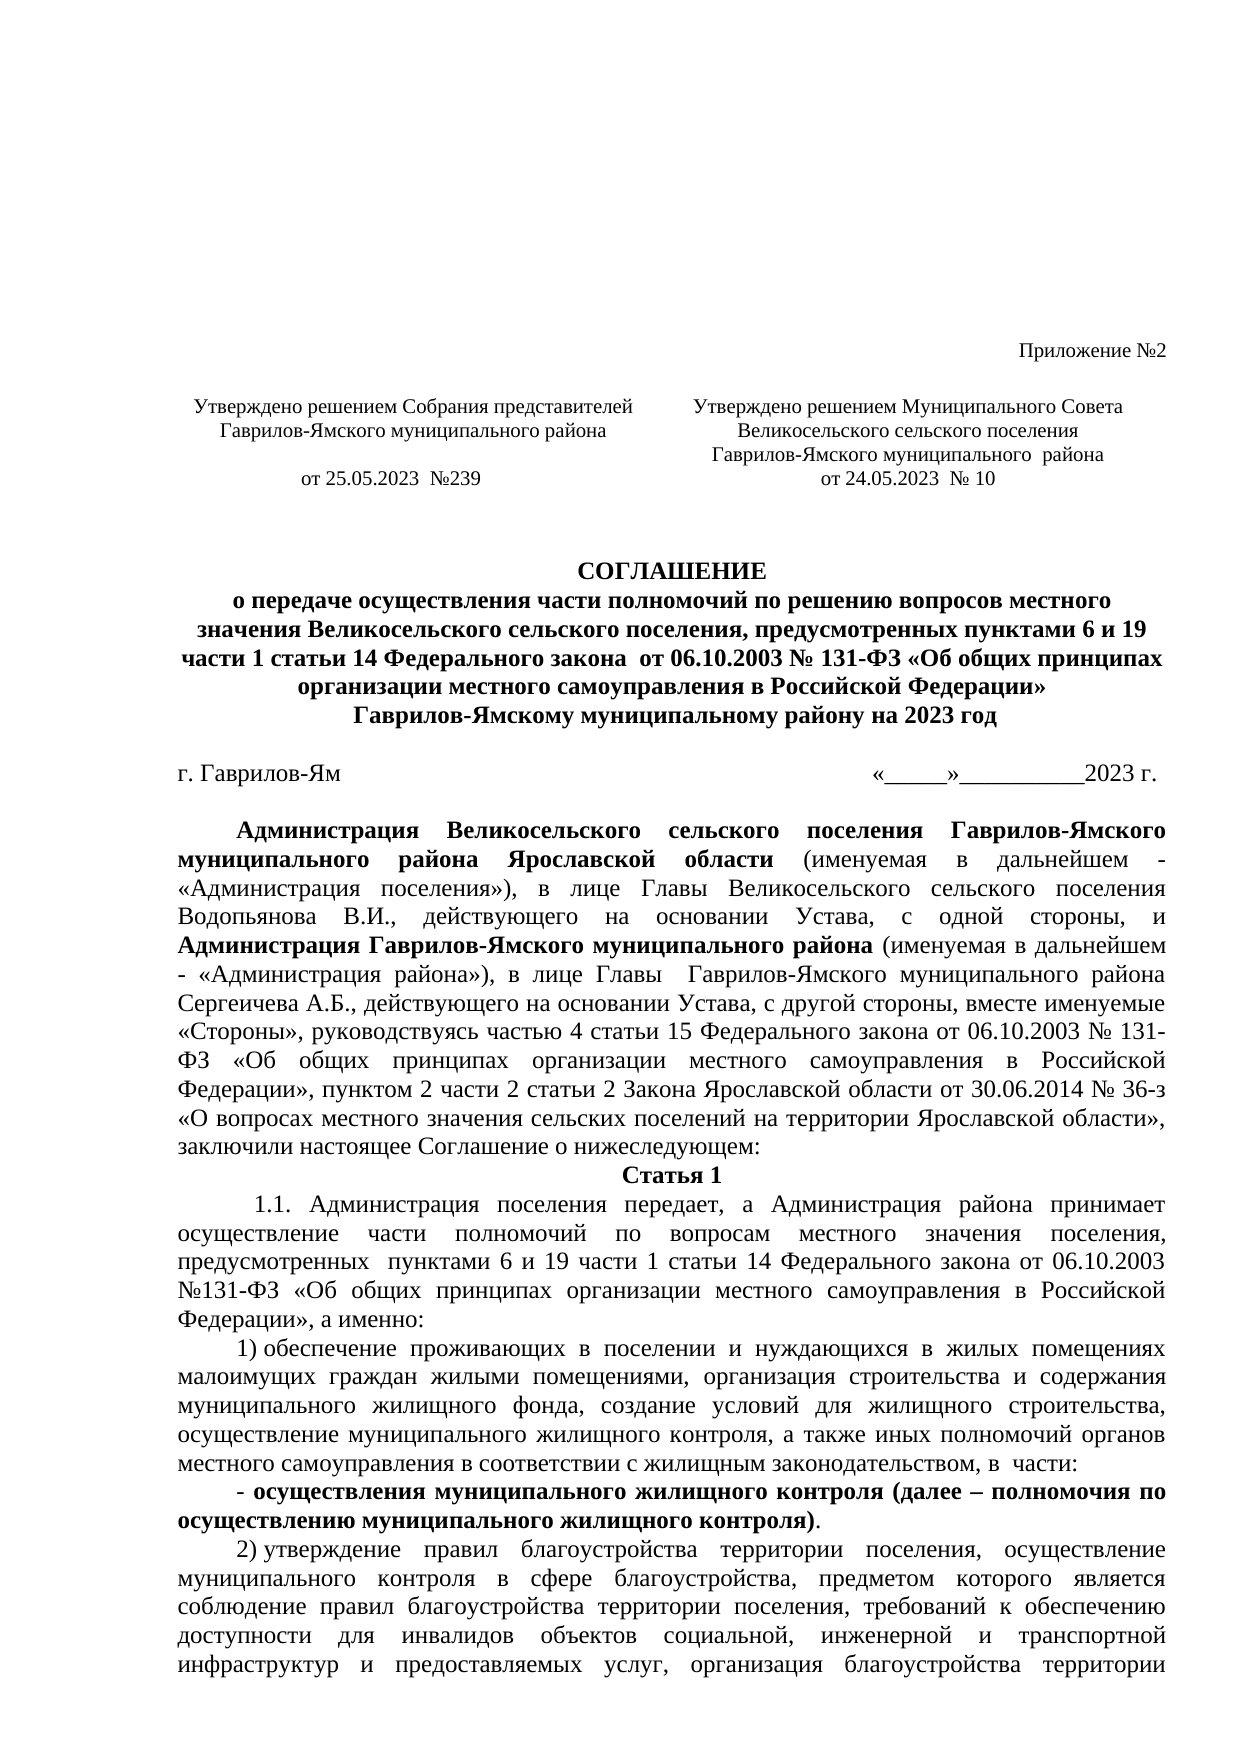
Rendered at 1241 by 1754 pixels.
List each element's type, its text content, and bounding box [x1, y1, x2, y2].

table_header Утверждено решением Муниципального Совета Великосельского сельского поселения Гаврилов-Ямского муниципального района от 24.05.2023 № 10 [660, 370, 1155, 499]
subtitle г. Гаврилов-Ям «_____»__________2023 г. [177, 758, 1167, 786]
text Приложение №2 [177, 338, 1167, 362]
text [177, 1534, 1167, 1678]
text 1) обеспечение проживающих в поселении и нуждающихся в жилых помещениях малоимущих граждан жилыми помещениями, организация строительства и содержания муниципального жилищного фонда, создание условий для жилищного строительства, осуществление муниципального жилищного контроля, а также иных полномочий органов местного самоуправления в соответствии с жилищным законодательством, в части: [177, 1333, 1167, 1476]
subtitle Администрация Великосельского сельского поселения Гаврилов-Ямского муниципального района Ярославской области (именуемая в дальнейшем - «Администрация поселения»), в лице Главы Великосельского сельского поселения Водопьянова В.И., действующего на основании Устава, с одной стороны, и Администрация Гаврилов-Ямского муниципального района (именуемая в дальнейшем - «Администрация района»), в лице Главы Гаврилов-Ямского муниципального района Сергеичева А.Б., действующего на основании Устава, с другой стороны, вместе именуемые «Стороны», руководствуясь частью 4 статьи 15 Федерального закона от 06.10.2003 № 131-ФЗ «Об общих принципах организации местного самоуправления в Российской Федерации», пунктом 2 части 2 статьи 2 Закона Ярославской области от 30.06.2014 № 36-з «О вопросах местного значения сельских поселений на территории Ярославской области», заключили настоящее Соглашение о нижеследующем: [177, 815, 1167, 1160]
text СОГЛАШЕНИЕ [177, 556, 1167, 585]
table_header Утверждено решением Собрания представителей Гаврилов-Ямского муниципального района от 25.05.2023 №239 [166, 370, 660, 499]
text - осуществления муниципального жилищного контроля (далее – полномочия по осуществлению муниципального жилищного контроля). [177, 1476, 1167, 1534]
text 1.1. Администрация поселения передает, а Администрация района принимает осуществление части полномочий по вопросам местного значения поселения, предусмотренных пунктами 6 и 19 части 1 статьи 14 Федерального закона от 06.10.2003 №131-ФЗ «Об общих принципах организации местного самоуправления в Российской Федерации», а именно: [177, 1189, 1167, 1333]
text о передаче осуществления части полномочий по решению вопросов местного значения Великосельского сельского поселения, предусмотренных пунктами 6 и 19 части 1 статьи 14 Федерального закона от 06.10.2003 № 131-ФЗ «Об общих принципах организации местного самоуправления в Российской Федерации» [177, 585, 1167, 700]
subtitle Статья 1 [177, 1160, 1167, 1189]
text Гаврилов-Ямскому муниципальному району на 2023 год [177, 700, 1167, 729]
